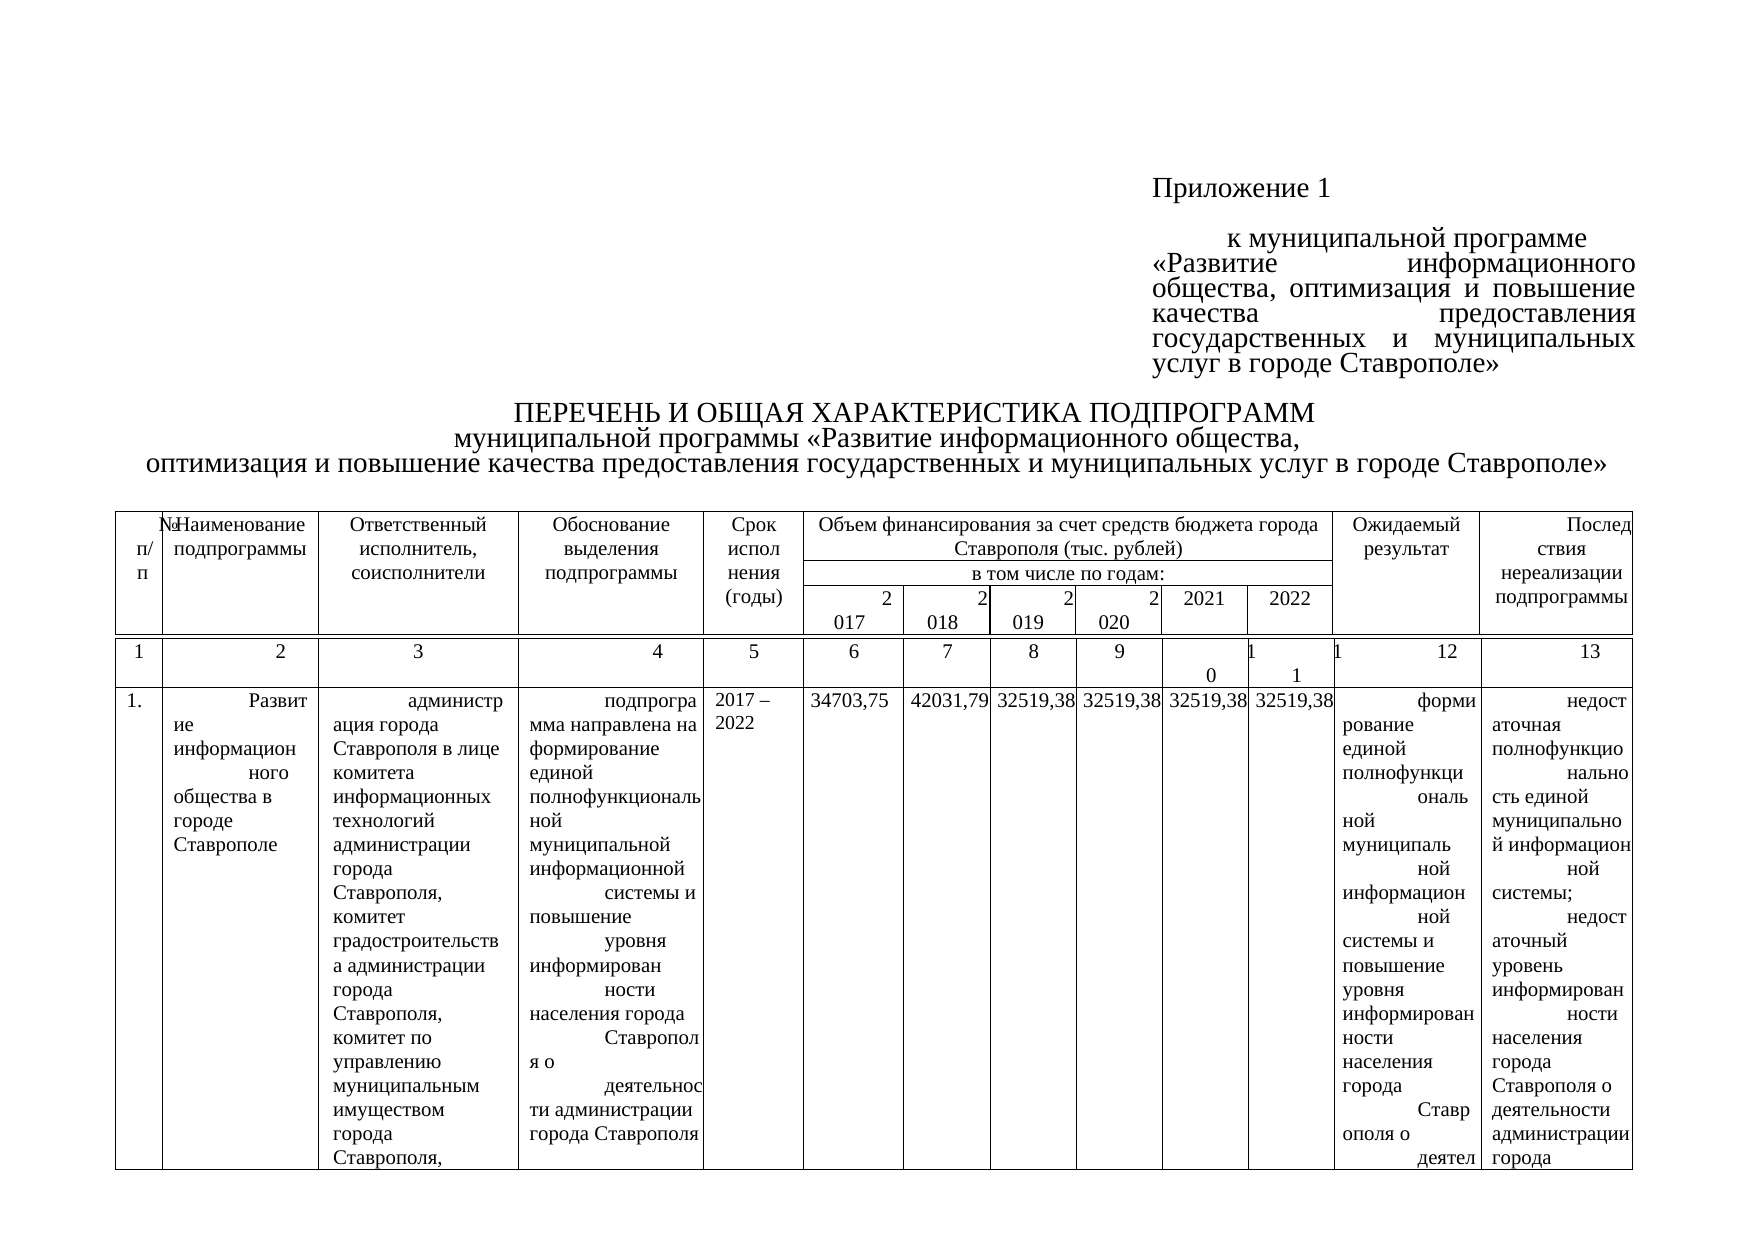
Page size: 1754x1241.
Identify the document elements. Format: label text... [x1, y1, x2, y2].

table_cell 2022 [1248, 586, 1332, 634]
table_cell 32519,38 [1163, 688, 1248, 1169]
table_cell 32519,38 [991, 688, 1076, 1169]
table_cell в том числе по годам: [804, 561, 1332, 585]
table_header 13 [1482, 639, 1632, 687]
text оптимизация и повышение качества предоставления государственных и муниципальных услуг в городе Ставрополе» [118, 452, 1636, 477]
table_cell 32519,38 [1249, 688, 1334, 1169]
table_header Обоснование выделения подпрограммы [519, 512, 703, 634]
table_header Последствия нереализации подпрограммы [1480, 512, 1632, 634]
table_header 12 [1335, 639, 1481, 687]
table_header 9 [1077, 639, 1162, 687]
table_header 1 [116, 639, 162, 687]
table_cell 2017 [804, 586, 903, 634]
table_cell 2021 [1162, 586, 1247, 634]
table_cell 2019 [991, 586, 1075, 634]
table_header № п/п [116, 512, 162, 634]
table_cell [163, 688, 318, 1169]
table_cell 1. [116, 688, 162, 1169]
table_cell 32519,38 [1077, 688, 1162, 1169]
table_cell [319, 688, 518, 1169]
table_header 3 [319, 639, 518, 687]
table_header Ожидаемый результат [1333, 512, 1479, 634]
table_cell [1335, 688, 1481, 1169]
table_cell 2017 –2022 [704, 688, 803, 1169]
table_header 10 [1163, 639, 1248, 687]
table_header 6 [804, 639, 903, 687]
table_header Ответственный исполнитель, соисполнители [319, 512, 518, 634]
text Приложение 1 [1152, 177, 1636, 202]
text «Развитие информационного общества, оптимизация и повышение качества предоставления государственных и муниципальных услуг в городе Ставрополе» [1152, 252, 1636, 377]
text ПЕРЕЧЕНЬ И ОБЩАЯ ХАРАКТЕРИСТИКА ПОДПРОГРАММ [118, 402, 1636, 427]
table_header Объем финансирования за счет средств бюджета города Ставрополя (тыс. рублей) [804, 512, 1332, 560]
table_header 5 [704, 639, 803, 687]
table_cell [519, 688, 703, 1169]
table_header 2 [163, 639, 318, 687]
table_header Срок испол нения (годы) [704, 512, 803, 634]
table_header Наименование подпрограммы [163, 512, 318, 634]
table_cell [1482, 688, 1632, 1169]
table_cell 34703,75 [804, 688, 903, 1169]
table_cell 2020 [1076, 586, 1161, 634]
table_header 4 [519, 639, 703, 687]
table_header 7 [904, 639, 990, 687]
text к муниципальной программе [1152, 227, 1636, 252]
table_header 11 [1249, 639, 1334, 687]
text муниципальной программы «Развитие информационного общества, [118, 427, 978, 452]
table_cell 2018 [904, 586, 989, 634]
table_header 8 [991, 639, 1076, 687]
table_cell 42031,79 [904, 688, 990, 1169]
text муниципальной программы «Развитие информационного общества, [981, 427, 1636, 452]
